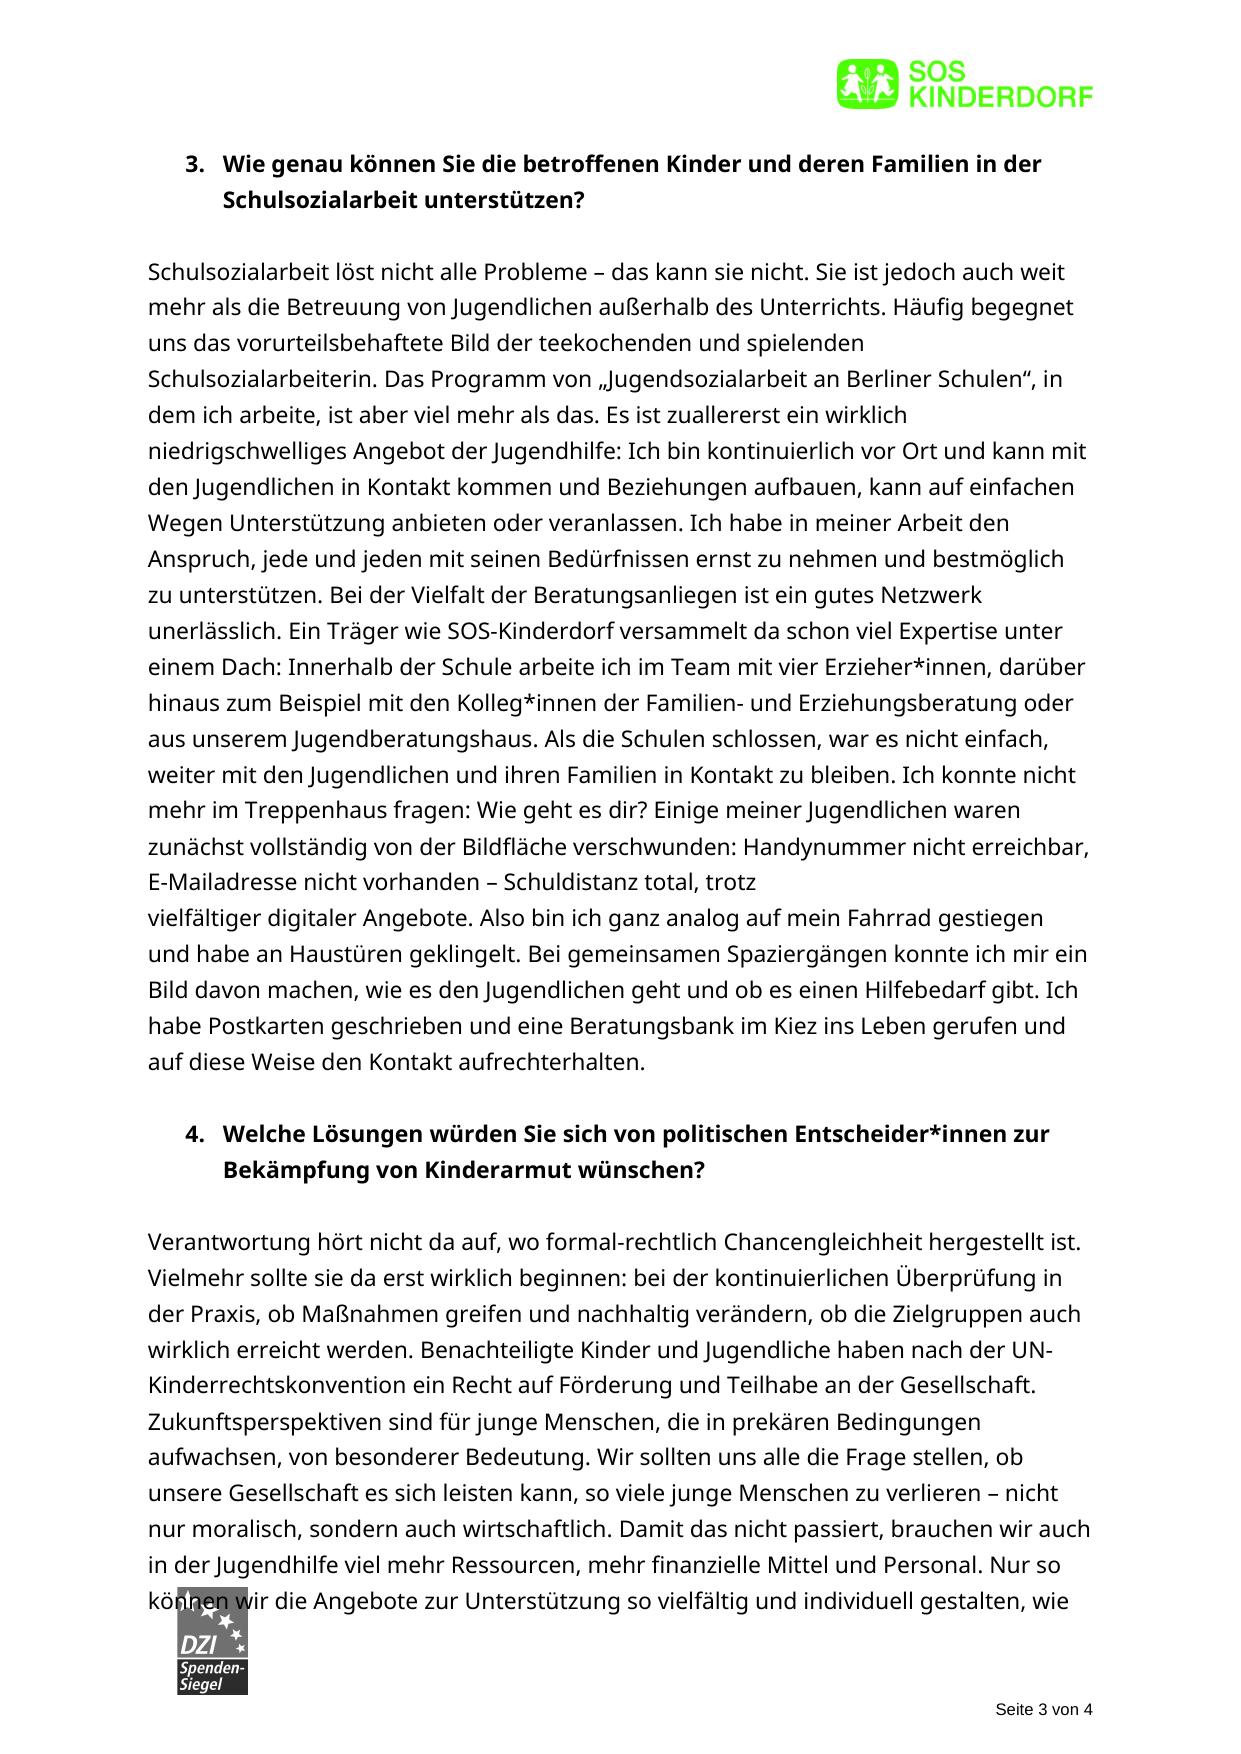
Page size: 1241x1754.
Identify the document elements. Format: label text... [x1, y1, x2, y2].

list Wie genau können Sie die betroffenen Kinder und deren Familien in der Schulsozialarbeit unterstützen? [185, 148, 1093, 215]
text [148, 1226, 1093, 1616]
list Welche Lösungen würden Sie sich von politischen Entscheider*innen zur Bekämpfung von Kinderarmut wünschen? [185, 1118, 1093, 1185]
text vielfältiger digitaler Angebote. Also bin ich ganz analog auf mein Fahrrad gestiegen und habe an Haustüren geklingelt. Bei gemeinsamen Spaziergängen konnte ich mir ein Bild davon machen, wie es den Jugendlichen geht und ob es einen Hilfebedarf gibt. Ich habe Postkarten geschrieben und eine Beratungsbank im Kiez ins Leben gerufen und auf diese Weise den Kontakt aufrechterhalten. [148, 902, 1093, 1077]
picture [177, 1616, 248, 1695]
picture [837, 59, 1093, 109]
text Schulsozialarbeit löst nicht alle Probleme – das kann sie nicht. Sie ist jedoch auch weit mehr als die Betreuung von Jugendlichen außerhalb des Unterrichts. Häufig begegnet uns das vorurteilsbehaftete Bild der teekochenden und spielenden Schulsozialarbeiterin. Das Programm von „Jugendsozialarbeit an Berliner Schulen“, in dem ich arbeite, ist aber viel mehr als das. Es ist zuallererst ein wirklich niedrigschwelliges Angebot der Jugendhilfe: Ich bin kontinuierlich vor Ort und kann mit den Jugendlichen in Kontakt kommen und Beziehungen aufbauen, kann auf einfachen Wegen Unterstützung anbieten oder veranlassen. Ich habe in meiner Arbeit den Anspruch, jede und jeden mit seinen Bedürfnissen ernst zu nehmen und bestmöglich zu unterstützen. Bei der Vielfalt der Beratungsanliegen ist ein gutes Netzwerk unerlässlich. Ein Träger wie SOS-Kinderdorf versammelt da schon viel Expertise unter einem Dach: Innerhalb der Schule arbeite ich im Team mit vier Erzieher*innen, darüber hinaus zum Beispiel mit den Kolleg*innen der Familien- und Erziehungsberatung oder aus unserem Jugendberatungshaus. Als die Schulen schlossen, war es nicht einfach, weiter mit den Jugendlichen und ihren Familien in Kontakt zu bleiben. Ich konnte nicht mehr im Treppenhaus fragen: Wie geht es dir? Einige meiner Jugendlichen waren zunächst vollständig von der Bildfläche verschwunden: Handynummer nicht erreichbar, E-Mailadresse nicht vorhanden – Schuldistanz total, trotz [148, 255, 1093, 898]
